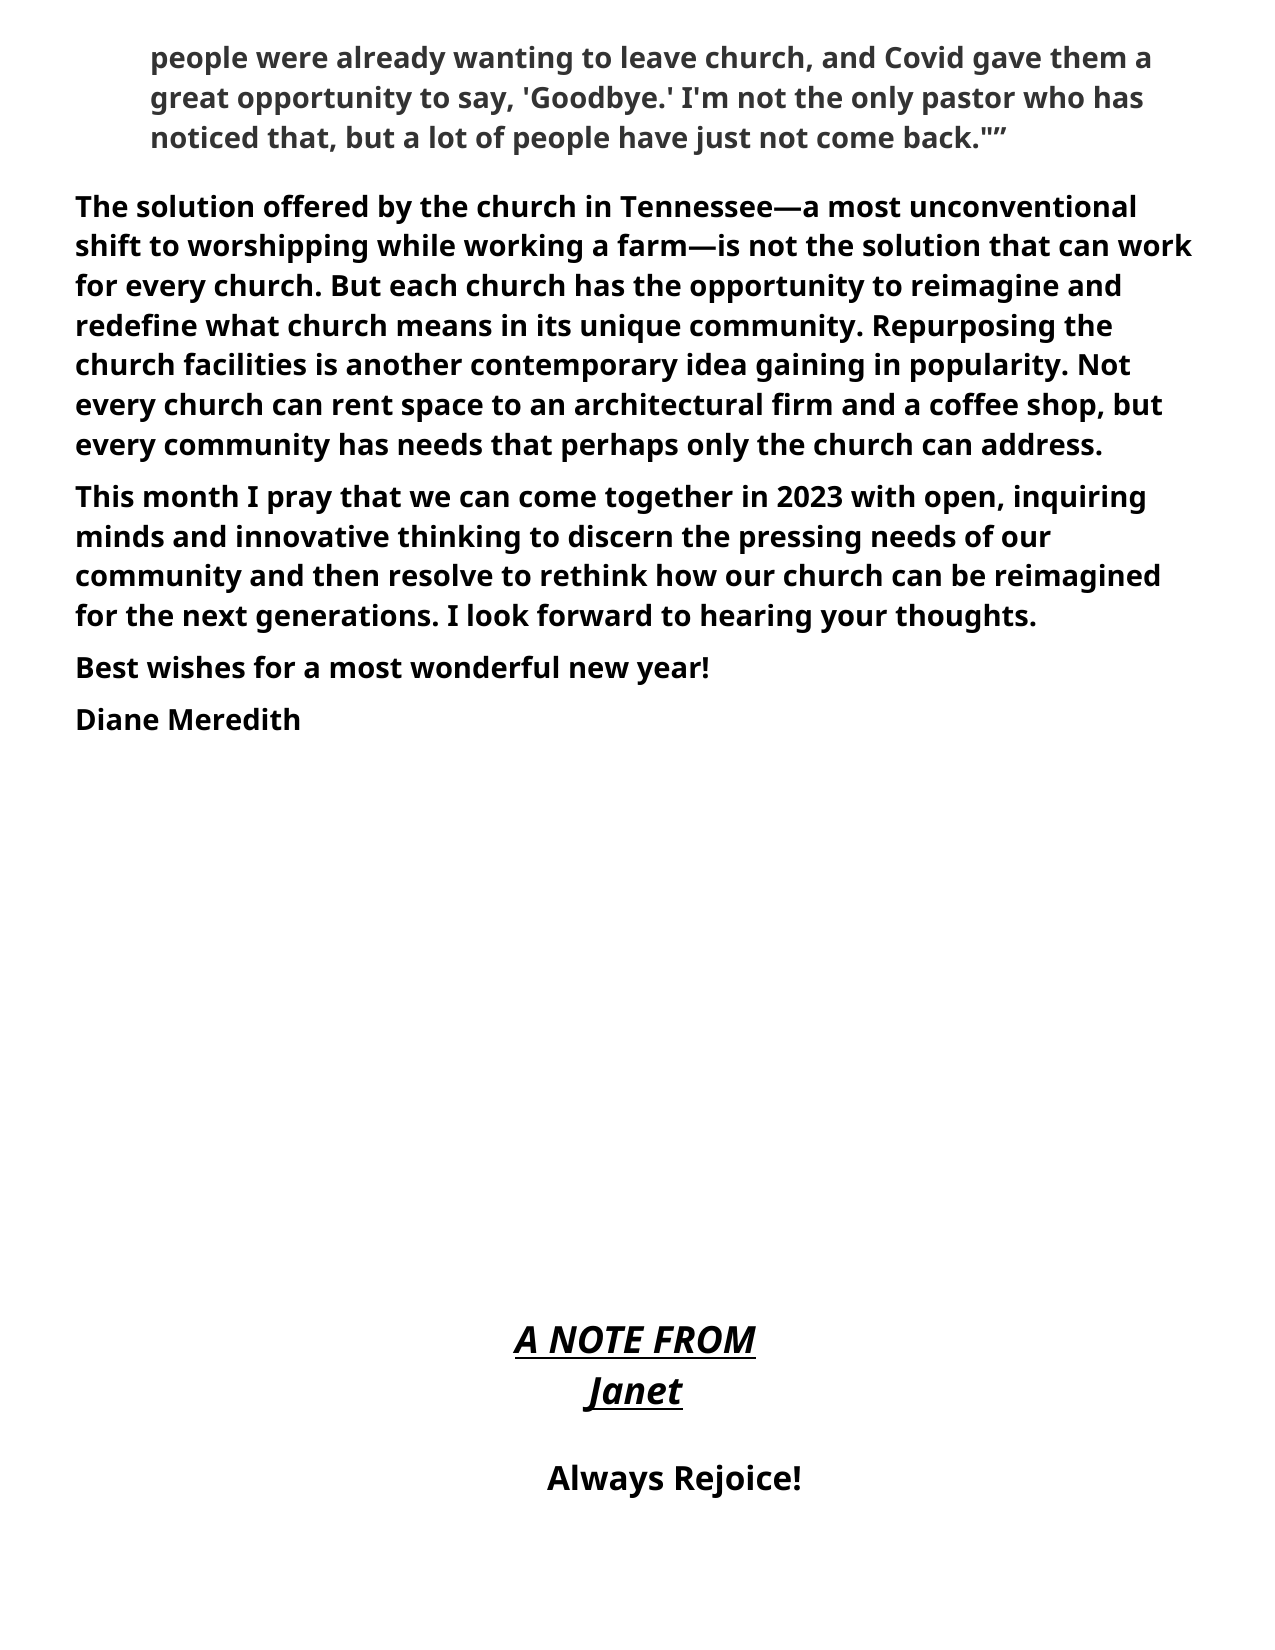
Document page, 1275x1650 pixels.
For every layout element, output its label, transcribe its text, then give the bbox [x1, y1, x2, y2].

text This month I pray that we can come together in 2023 with open, inquiring minds and innovative thinking to discern the pressing needs of our community and then resolve to rethink how our church can be reimagined for the next generations. I look forward to hearing your thoughts. [75, 476, 1200, 635]
text Janet [75, 1364, 1200, 1415]
text A NOTE FROM [75, 1313, 1200, 1364]
text The solution offered by the church in Tennessee—a most unconventional shift to worshipping while working a farm—is not the solution that can work for every church. But each church has the opportunity to reimagine and redefine what church means in its unique community. Repurposing the church facilities is another contemporary idea gaining in popularity. Not every church can rent space to an architectural firm and a coffee shop, but every community has needs that perhaps only the church can address. [75, 186, 1200, 464]
text Always Rejoice! [75, 1455, 1200, 1501]
text Best wishes for a most wonderful new year! [75, 647, 1200, 687]
text Diane Meredith [75, 700, 1200, 739]
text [150, 37, 1200, 157]
